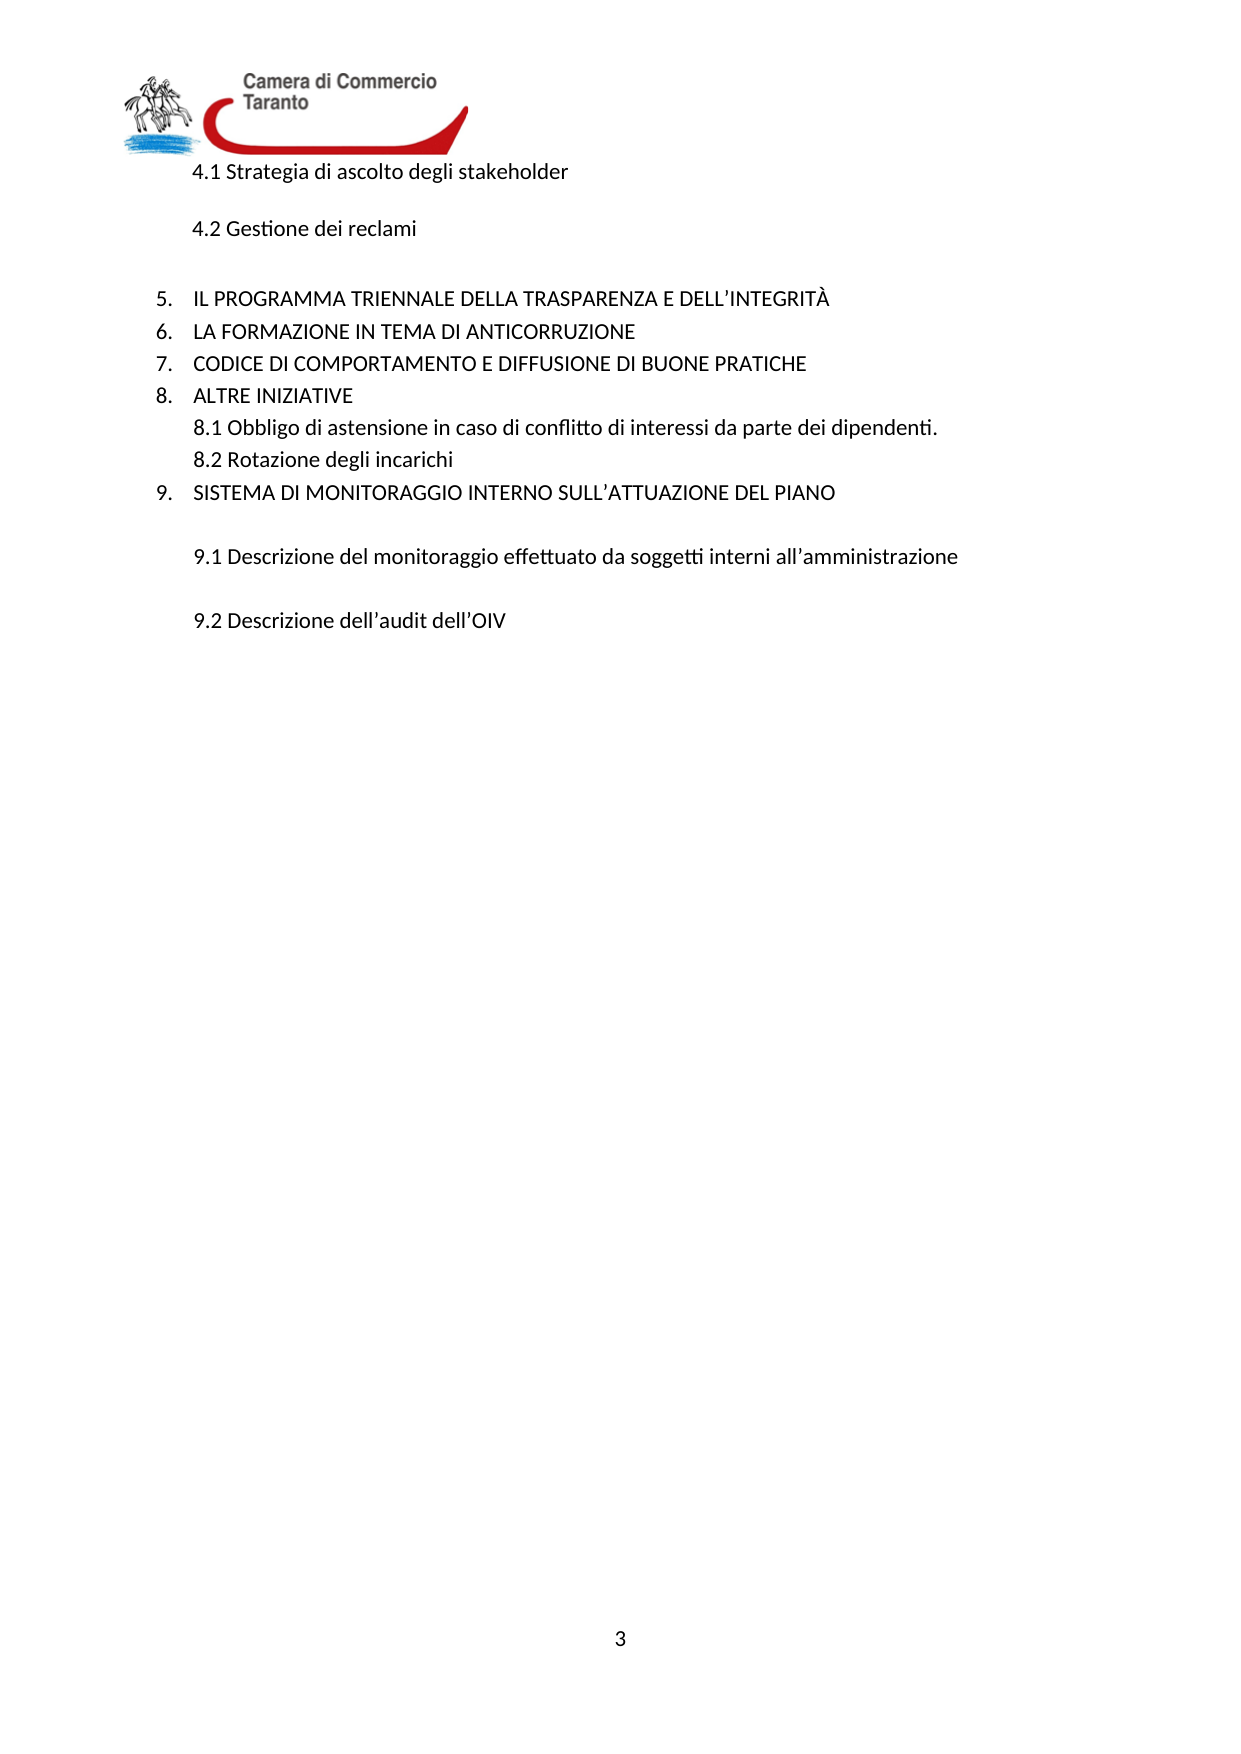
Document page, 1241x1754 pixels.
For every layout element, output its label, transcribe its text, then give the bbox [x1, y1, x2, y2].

list ALTRE INIZIATIVE [156, 381, 1122, 409]
list IL PROGRAMMA TRIENNALE DELLA TRASPARENZA E DELL’INTEGRITÀ [156, 284, 1122, 313]
list CODICE DI COMPORTAMENTO E DIFFUSIONE DI BUONE PRATICHE [156, 349, 1122, 377]
list 8.1 Obbligo di astensione in caso di conflitto di interessi da parte dei dipendenti. [193, 413, 1122, 441]
picture [118, 73, 469, 157]
list 9.1 Descrizione del monitoraggio effettuato da soggetti interni all’amministrazione [193, 542, 1122, 570]
list SISTEMA DI MONITORAGGIO INTERNO SULL’ATTUAZIONE DEL PIANO [156, 478, 1122, 506]
text 4.1 Strategia di ascolto degli stakeholder [118, 157, 1122, 185]
list LA FORMAZIONE IN TEMA DI ANTICORRUZIONE [156, 317, 1122, 345]
list 8.2 Rotazione degli incarichi [193, 446, 1122, 473]
text 4.2 Gestione dei reclami [118, 214, 1122, 242]
list 9.2 Descrizione dell’audit dell’OIV [193, 606, 1122, 634]
